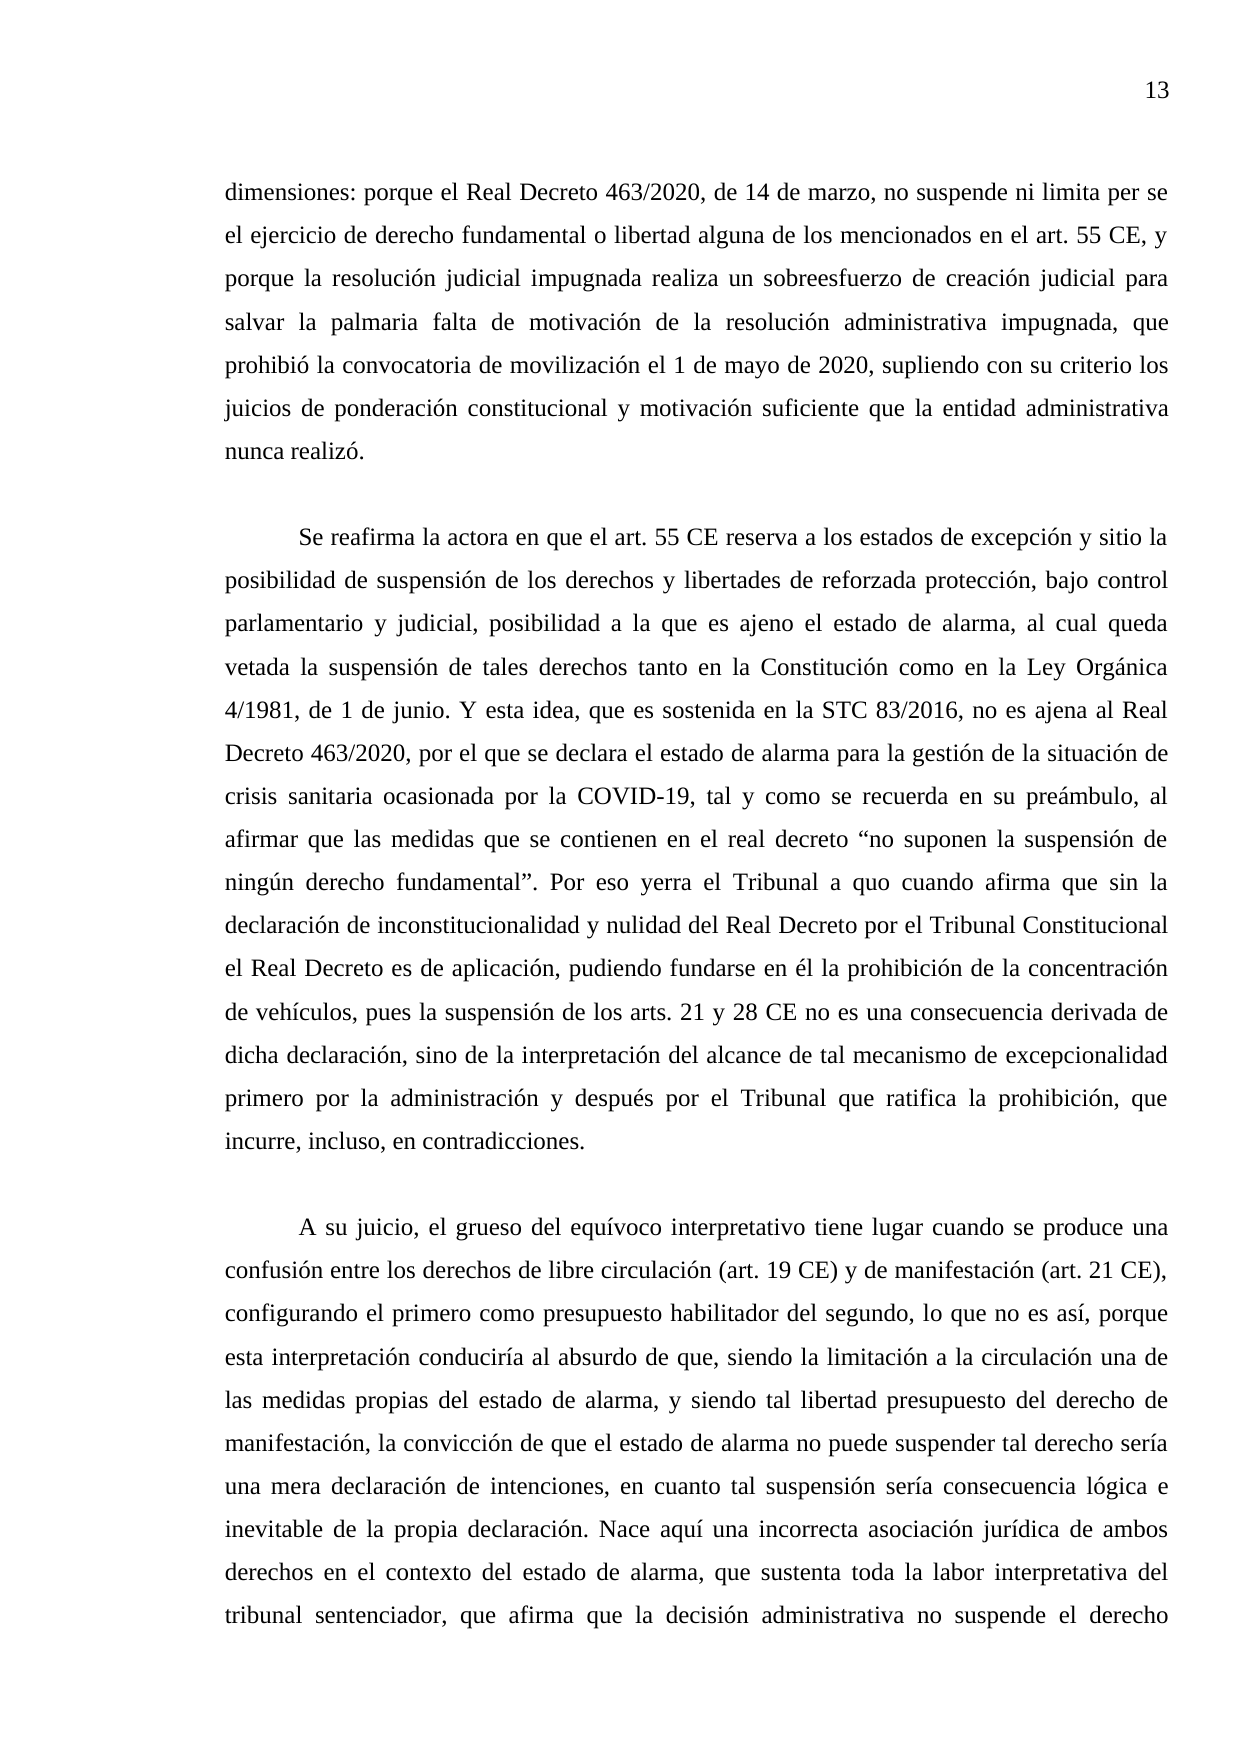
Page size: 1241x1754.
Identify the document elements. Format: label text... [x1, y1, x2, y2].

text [224, 177, 1169, 465]
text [224, 1212, 1169, 1629]
text Se reafirma la actora en que el art. 55 CE reserva a los estados de excepción y sitio la posibilidad de suspensión de los derechos y libertades de reforzada protección, bajo control parlamentario y judicial, posibilidad a la que es ajeno el estado de alarma, al cual queda vetada la suspensión de tales derechos tanto en la Constitución como en la Ley Orgánica 4/1981, de 1 de junio. Y esta idea, que es sostenida en la STC 83/2016, no es ajena al Real Decreto 463/2020, por el que se declara el estado de alarma para la gestión de la situación de crisis sanitaria ocasionada por la COVID-19, tal y como se recuerda en su preámbulo, al afirmar que las medidas que se contienen en el real decreto “no suponen la suspensión de ningún derecho fundamental”. Por eso yerra el Tribunal a quo cuando afirma que sin la declaración de inconstitucionalidad y nulidad del Real Decreto por el Tribunal Constitucional el Real Decreto es de aplicación, pudiendo fundarse en él la prohibición de la concentración de vehículos, pues la suspensión de los arts. 21 y 28 CE no es una consecuencia derivada de dicha declaración, sino de la interpretación del alcance de tal mecanismo de excepcionalidad primero por la administración y después por el Tribunal que ratifica la prohibición, que incurre, incluso, en contradicciones. [224, 522, 1169, 1155]
